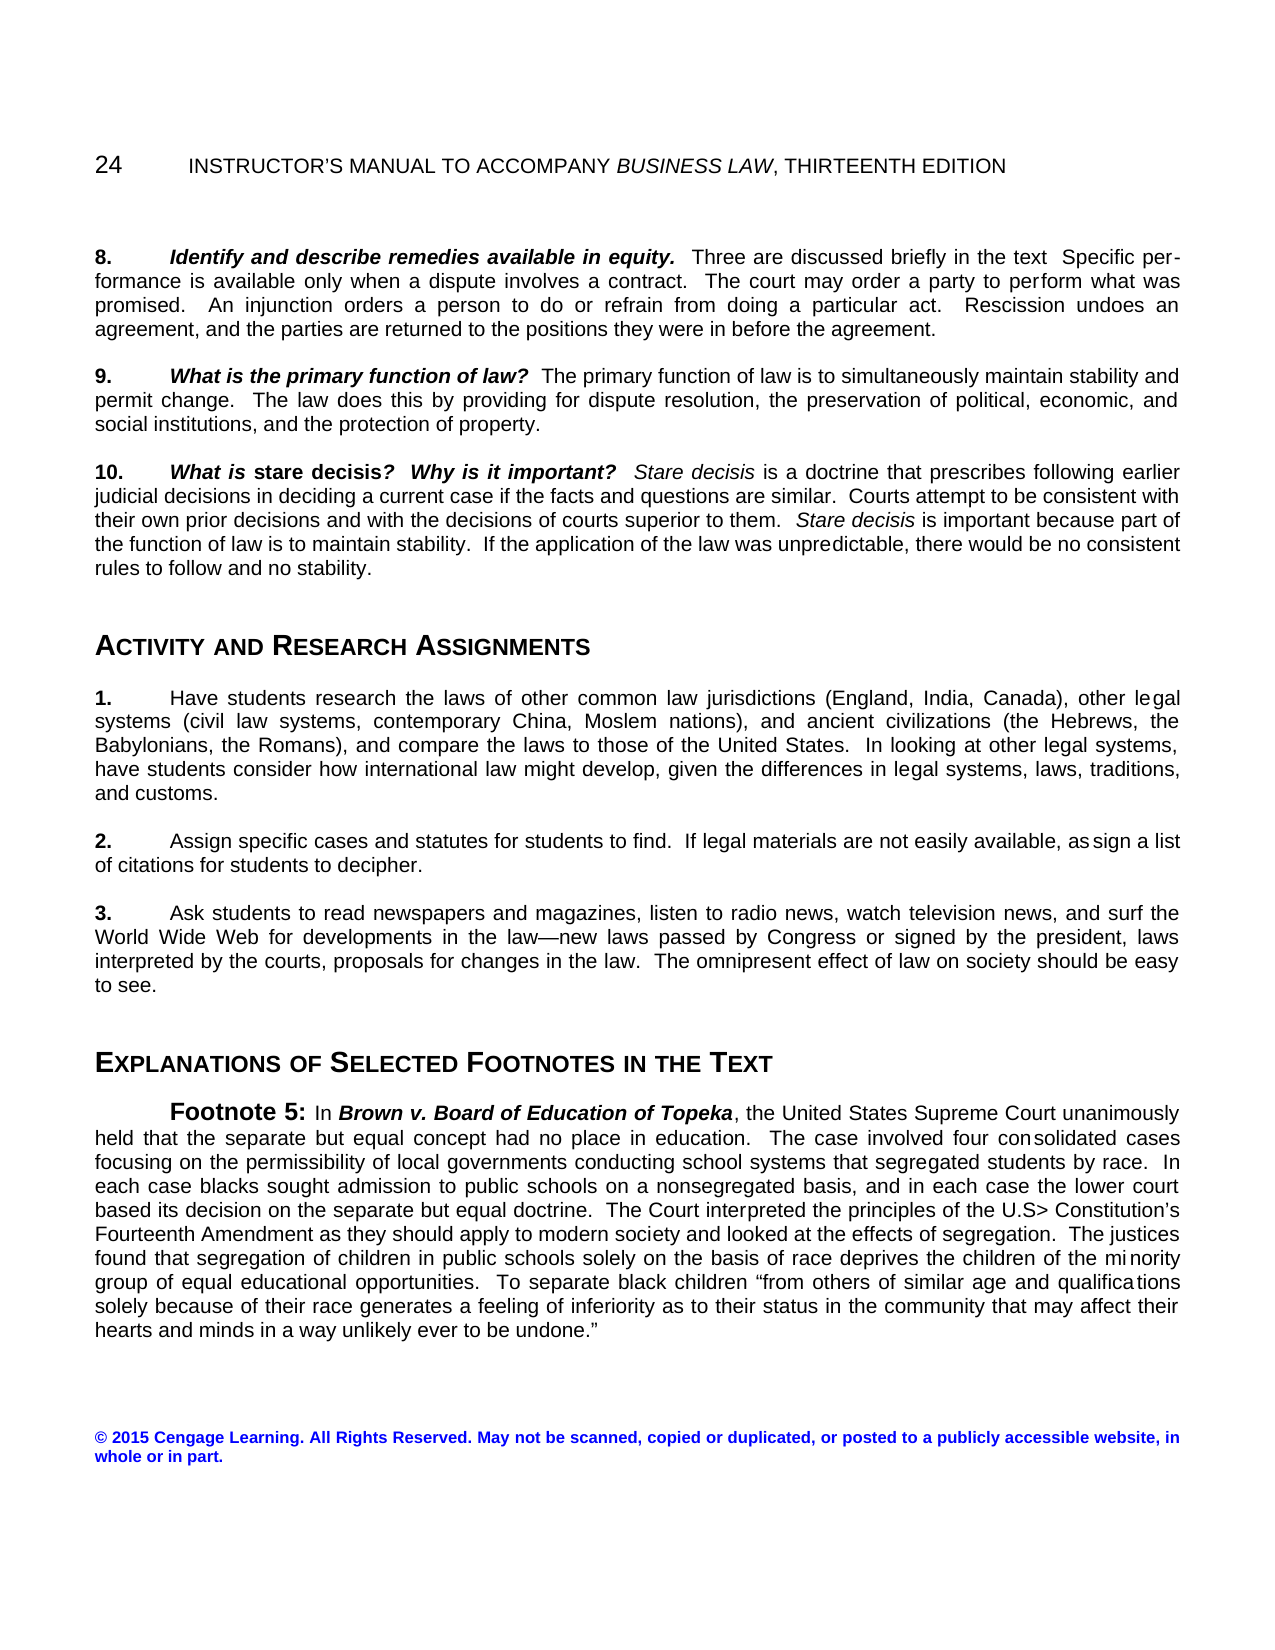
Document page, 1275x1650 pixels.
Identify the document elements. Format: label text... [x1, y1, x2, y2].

text 3. Ask students to read newspapers and magazines, listen to radio news, watch television news, and surf the World Wide Web for developments in the law—new laws passed by Congress or signed by the president, laws interpreted by the courts, proposals for changes in the law. The omnipresent effect of law on society should be easy to see. [94, 901, 1181, 997]
text 2. Assign specific cases and statutes for students to find. If legal materials are not easily available, assign a list of citations for students to decipher. [94, 829, 1181, 877]
text 10. What is stare decisis? Why is it important? Stare decisis is a doctrine that prescribes following earlier judicial decisions in deciding a current case if the facts and questions are similar. Courts attempt to be consistent with their own prior decisions and with the decisions of courts superior to them. Stare decisis is important because part of the function of law is to maintain stability. If the application of the law was unpredictable, there would be no consistent rules to follow and no stability. [94, 460, 1181, 580]
text Explanations of Selected Footnotes in the Text [94, 1045, 1181, 1078]
text 1. Have students research the laws of other common law jurisdictions (England, India, Canada), other legal systems (civil law systems, contemporary China, Moslem nations), and ancient civilizations (the Hebrews, the Babylonians, the Romans), and compare the laws to those of the United States. In looking at other legal systems, have students consider how international law might develop, given the differences in legal systems, laws, traditions, and customs. [94, 685, 1181, 805]
text 9. What is the primary function of law? The primary function of law is to simultaneously maintain stability and permit change. The law does this by providing for dispute resolution, the preservation of political, economic, and social institutions, and the protection of property. [94, 364, 1181, 436]
text Footnote 5: In Brown v. Board of Education of Topeka, the United States Supreme Court unanimously held that the separate but equal concept had no place in education. The case involved four consolidated cases focusing on the permissibility of local governments conducting school systems that segregated students by race. In each case blacks sought admission to public schools on a nonsegregated basis, and in each case the lower court based its decision on the separate but equal doctrine. The Court interpreted the principles of the U.S> Constitution’s Fourteenth Amendment as they should apply to modern society and looked at the effects of segregation. The justices found that segregation of children in public schools solely on the basis of race deprives the children of the minority group of equal educational opportunities. To separate black children “from others of similar age and qualifications solely because of their race generates a feeling of inferiority as to their status in the community that may affect their hearts and minds in a way unlikely ever to be undone.” [94, 1097, 1181, 1342]
text 8. Identify and describe remedies available in equity. Three are discussed briefly in the text Specific performance is available only when a dispute involves a contract. The court may order a party to perform what was promised. An injunction orders a person to do or refrain from doing a particular act. Rescission undoes an agreement, and the parties are returned to the positions they were in before the agreement. [94, 244, 1181, 340]
subtitle Activity and Research Assignments [94, 628, 1181, 661]
